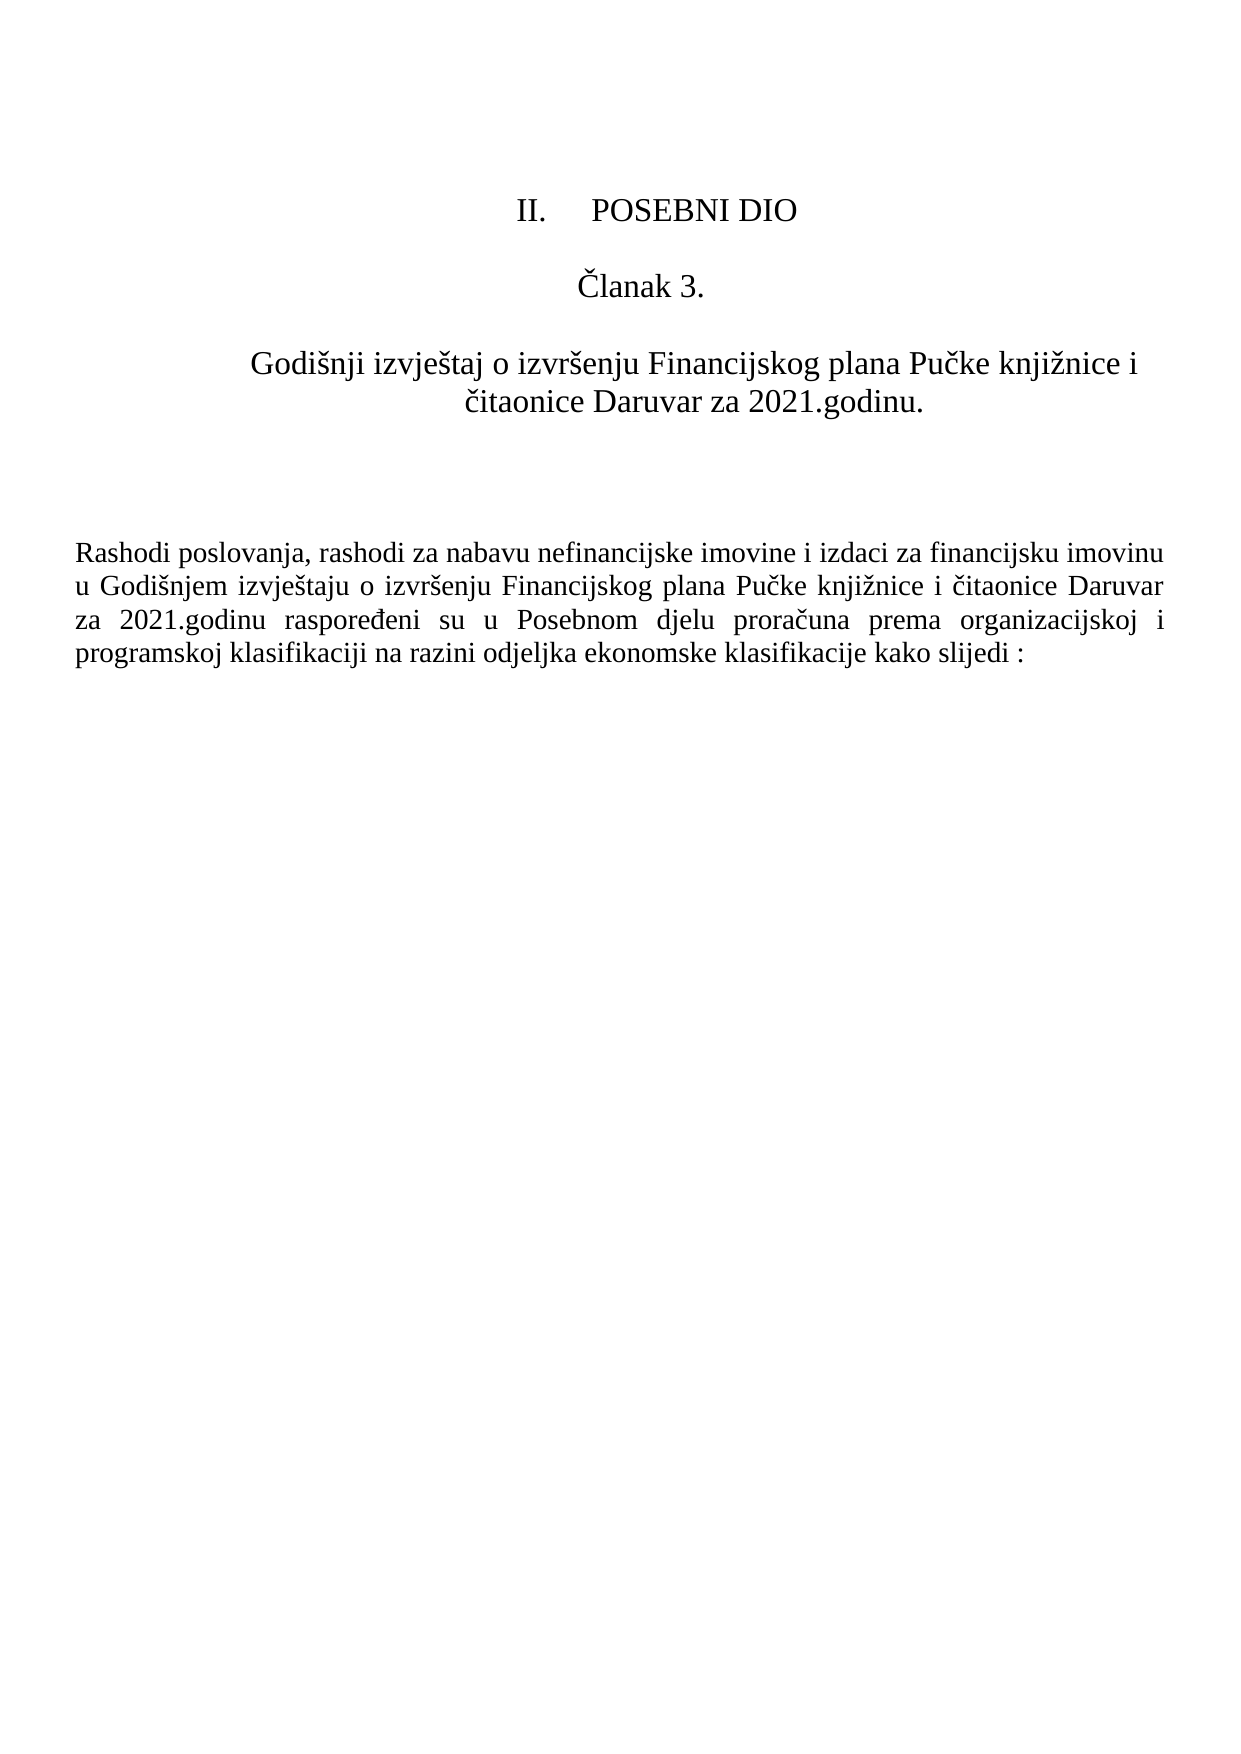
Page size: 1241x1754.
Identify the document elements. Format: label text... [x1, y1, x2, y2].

text Rashodi poslovanja, rashodi za nabavu nefinancijske imovine i izdaci za financijsku imovinu u Godišnjem izvještaju o izvršenju Financijskog plana Pučke knjižnice i čitaonice Daruvar za 2021.godinu raspoređeni su u Posebnom djelu proračuna prema organizacijskoj i programskoj klasifikaciji na razini odjeljka ekonomske klasifikacije kako slijedi : [75, 535, 1165, 669]
text Članak 3. [75, 267, 1165, 305]
list Godišnji izvještaj o izvršenju Financijskog plana Pučke knjižnice i čitaonice Daruvar za 2021.godinu. [223, 343, 1165, 420]
list POSEBNI DIO [148, 190, 1165, 228]
